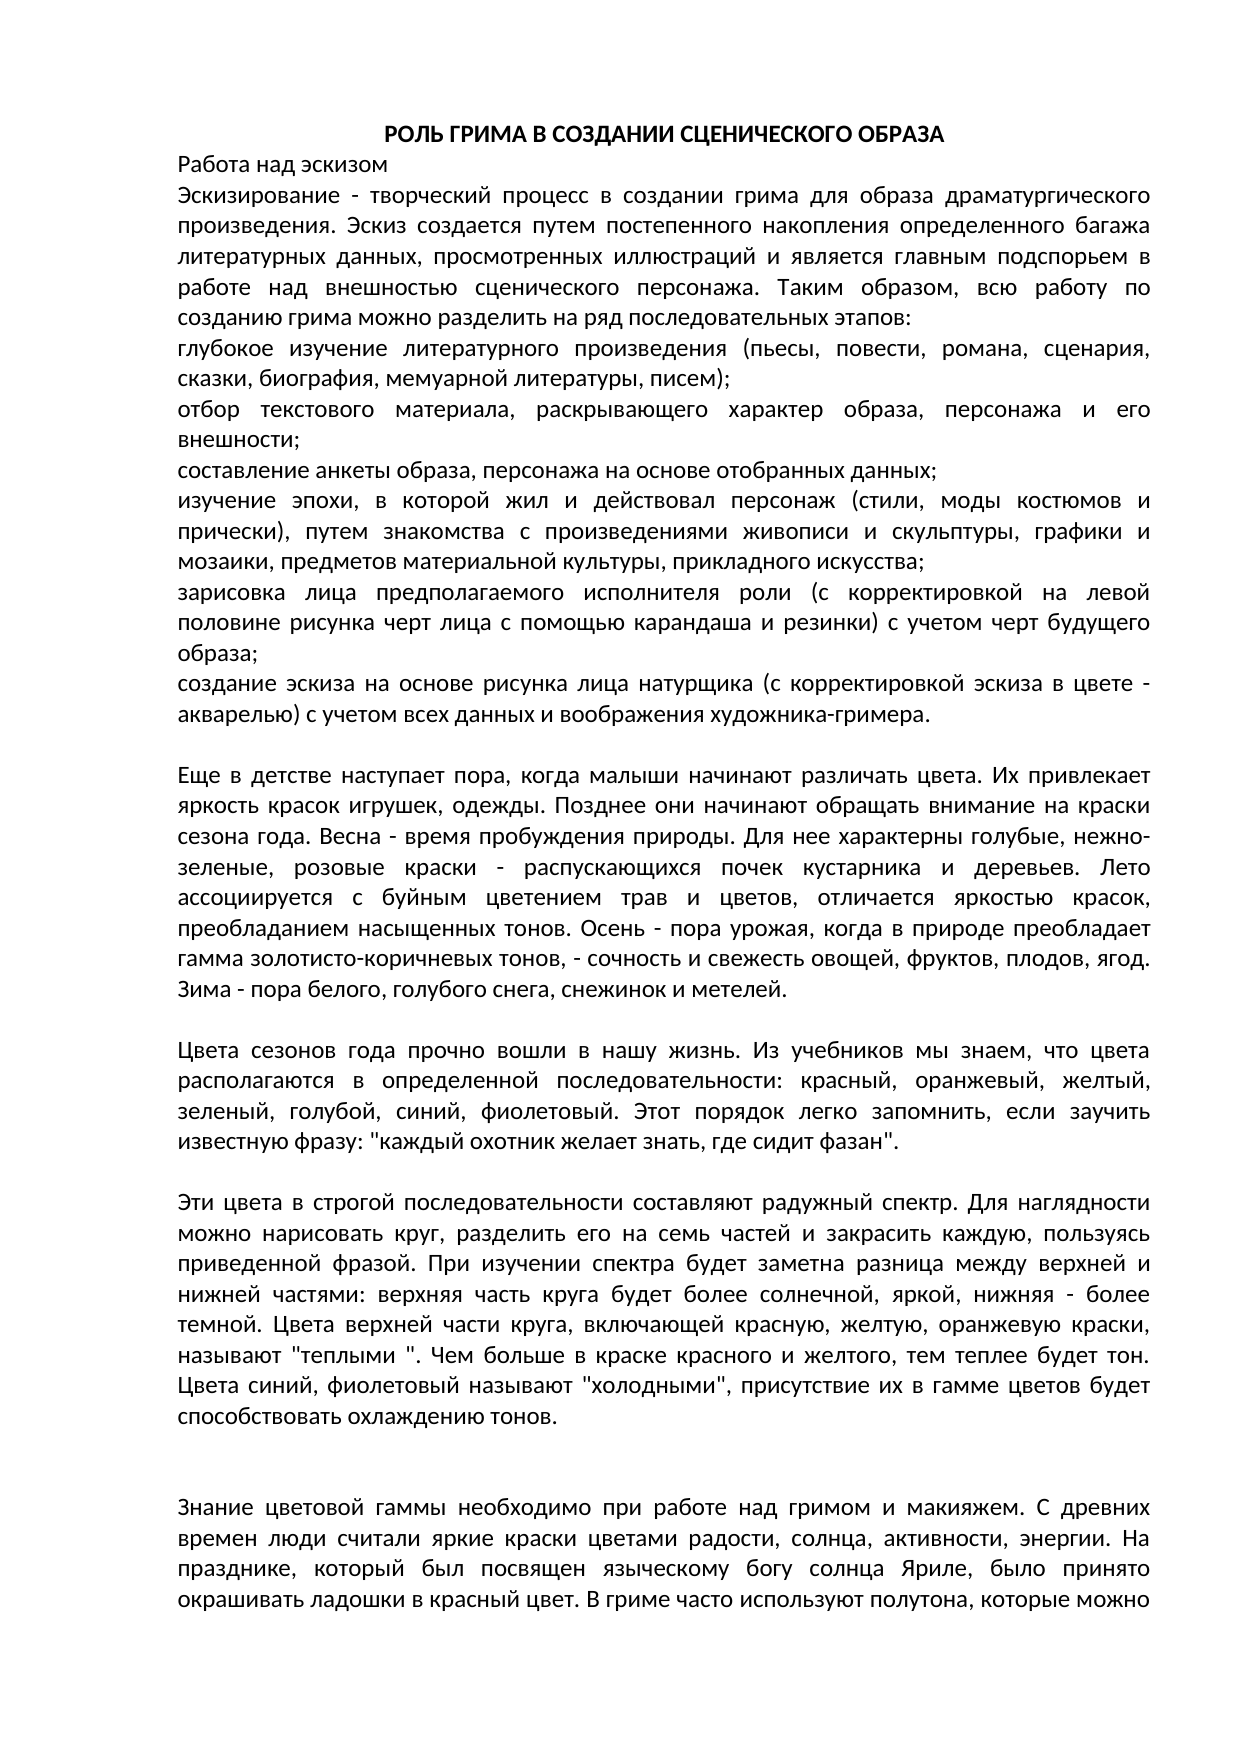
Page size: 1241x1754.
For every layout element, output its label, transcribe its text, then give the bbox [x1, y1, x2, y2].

text Работа над эскизом [177, 149, 1152, 179]
text зарисовка лица предполагаемого исполнителя роли (с корректировкой на левой половине рисунка черт лица с помощью карандаша и резинки) с учетом черт будущего образа; [177, 576, 1152, 667]
text изучение эпохи, в которой жил и действовал персонаж (стили, моды костюмов и прически), путем знакомства с произведениями живописи и скульптуры, графики и мозаики, предметов материальной культуры, прикладного искусства; [177, 484, 1152, 576]
text РОЛЬ ГРИМА В СОЗДАНИИ СЦЕНИЧЕСКОГО ОБРАЗА [177, 118, 1152, 149]
text отбор текстового материала, раскрывающего характер образа, персонажа и его внешности; [177, 393, 1152, 454]
text Цвета сезонов года прочно вошли в нашу жизнь. Из учебников мы знаем, что цвета располагаются в определенной последовательности: красный, оранжевый, желтый, зеленый, голубой, синий, фиолетовый. Этот порядок легко запомнить, если заучить известную фразу: "каждый охотник желает знать, где сидит фазан". [177, 1034, 1152, 1156]
text Эскизирование - творческий процесс в создании грима для образа драматургического произведения. Эскиз создается путем постепенного накопления определенного багажа литературных данных, просмотренных иллюстраций и является главным подспорьем в работе над внешностью сценического персонажа. Таким образом, всю работу по созданию грима можно разделить на ряд последовательных этапов: [177, 179, 1152, 332]
text Эти цвета в строгой последовательности составляют радужный спектр. Для наглядности можно нарисовать круг, разделить его на семь частей и закрасить каждую, пользуясь приведенной фразой. При изучении спектра будет заметна разница между верхней и нижней частями: верхняя часть круга будет более солнечной, яркой, нижняя - более темной. Цвета верхней части круга, включающей красную, желтую, оранжевую краски, называют "теплыми ". Чем больше в краске красного и желтого, тем теплее будет тон. Цвета синий, фиолетовый называют "холодными", присутствие их в гамме цветов будет способствовать охлаждению тонов. [177, 1186, 1152, 1431]
text Еще в детстве наступает пора, когда малыши начинают различать цвета. Их привлекает яркость красок игрушек, одежды. Позднее они начинают обращать внимание на краски сезона года. Весна - время пробуждения природы. Для нее характерны голубые, нежно-зеленые, розовые краски - распускающихся почек кустарника и деревьев. Лето ассоциируется с буйным цветением трав и цветов, отличается яркостью красок, преобладанием насыщенных тонов. Осень - пора урожая, когда в природе преобладает гамма золотисто-коричневых тонов, - сочность и свежесть овощей, фруктов, плодов, ягод. Зима - пора белого, голубого снега, снежинок и метелей. [177, 759, 1152, 1003]
text глубокое изучение литературного произведения (пьесы, повести, романа, сценария, сказки, биография, мемуарной литературы, писем); [177, 332, 1152, 393]
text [177, 1492, 1152, 1614]
text создание эскиза на основе рисунка лица натурщика (с корректировкой эскиза в цвете - акварелью) с учетом всех данных и воображения художника-гримера. [177, 667, 1152, 728]
text составление анкеты образа, персонажа на основе отобранных данных; [177, 454, 1152, 484]
